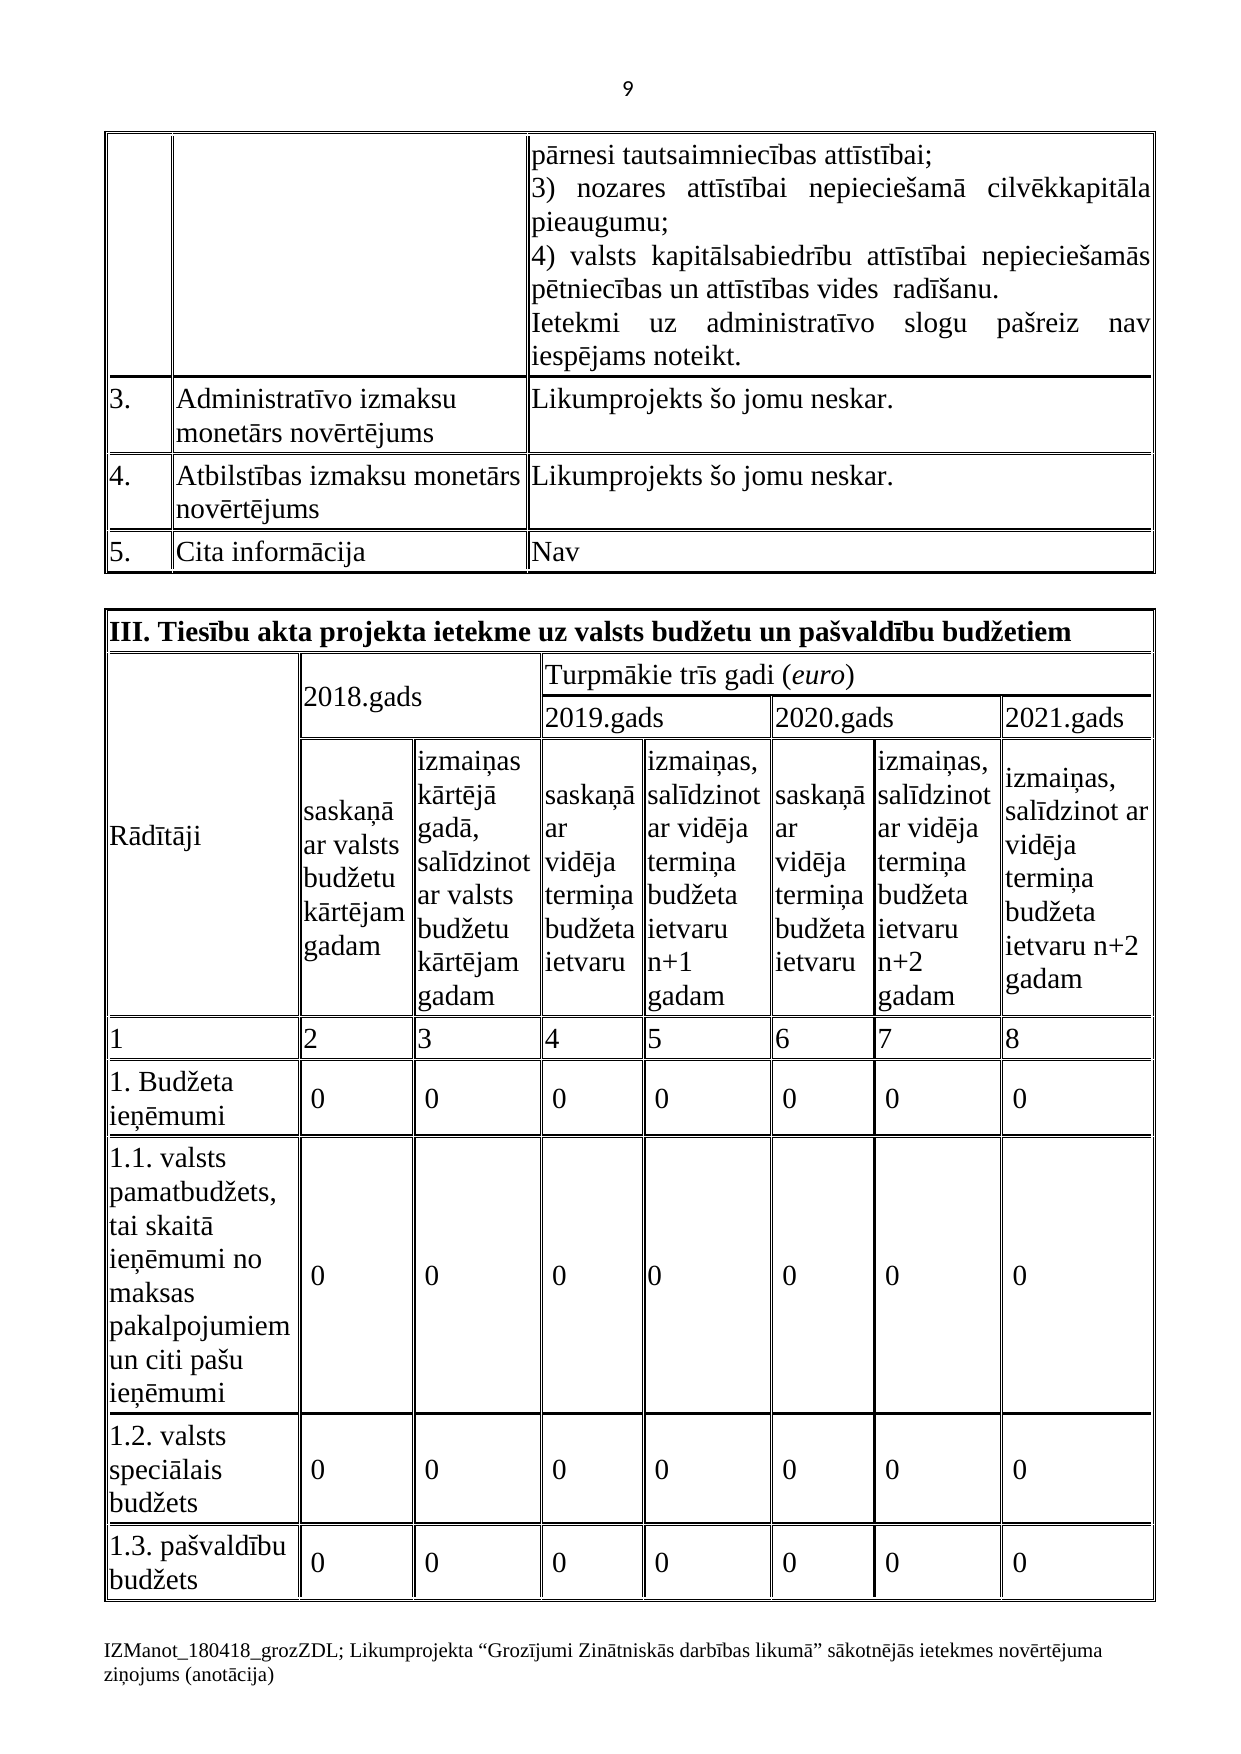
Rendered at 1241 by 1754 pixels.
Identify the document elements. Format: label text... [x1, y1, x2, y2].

table_cell saskaņā ar vidēja termiņa budžeta ietvaru [773, 740, 873, 1015]
table_cell 5. [108, 528, 172, 571]
table_cell 0 [543, 1061, 642, 1134]
table_cell 1.3. pašvaldību budžets [108, 1522, 300, 1599]
table_cell Turpmākie trīs gadi (euro) [541, 651, 1154, 694]
table_cell 7 [876, 1018, 1000, 1058]
table_cell 8 [1002, 1015, 1154, 1058]
table_cell 0 [876, 1415, 1000, 1522]
table_cell Atbilstības izmaksu monetārs novērtējums [174, 455, 526, 528]
table_cell 0 [414, 1526, 541, 1599]
table_cell 2021.gads [1003, 694, 1153, 737]
table_cell 2018.gads [302, 654, 540, 737]
table_cell 2019.gads [543, 697, 770, 737]
table_cell izmaiņas, salīdzinot ar vidēja termiņa budžeta ietvaru n+2 gadam [1002, 737, 1154, 1015]
table_cell 1.1. valsts pamatbudžets, tai skaitā ieņēmumi no maksas pakalpojumiem un citi pašu ieņēmumi [108, 1134, 298, 1412]
table_cell Administratīvo izmaksu monetārs novērtējums [174, 378, 526, 451]
table_cell 0 [302, 1061, 412, 1134]
table_cell 0 [543, 1138, 642, 1412]
table_cell 1.2. valsts speciālais budžets [108, 1412, 298, 1522]
table_cell 6 [773, 1018, 873, 1058]
table_cell saskaņā ar valsts budžetu kārtējam gadam [302, 740, 412, 1015]
table_cell 0 [644, 1526, 772, 1599]
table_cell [173, 132, 528, 375]
table_cell Likumprojekts šo jomu neskar. [530, 451, 1153, 528]
table_cell 0 [876, 1138, 1000, 1412]
table_cell 5 [646, 1018, 770, 1058]
table_cell 4 [543, 1018, 642, 1058]
table_cell Cita informācija [173, 528, 528, 571]
table_cell 0 [874, 1526, 1002, 1599]
table_cell 3 [416, 1018, 540, 1058]
table_cell 0 [541, 1522, 644, 1599]
table_cell 0 [1003, 1412, 1153, 1522]
table_cell 0 [772, 1526, 874, 1599]
table_cell izmaiņas kārtējā gadā, salīdzinot ar valsts budžetu kārtējam gadam [416, 740, 540, 1015]
table_cell 0 [1002, 1522, 1153, 1599]
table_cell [528, 134, 1153, 375]
table_cell Rādītāji [106, 651, 300, 1015]
table_cell 0 [416, 1415, 540, 1522]
table_cell 0 [646, 1138, 770, 1412]
table_cell 0 [646, 1415, 770, 1522]
table_cell izmaiņas, salīdzinot ar vidēja termiņa budžeta ietvaru n+2 gadam [876, 740, 1000, 1015]
table_cell 0 [1003, 1134, 1153, 1412]
table_cell 0 [302, 1138, 412, 1412]
table_header III. Tiesību akta projekta ietekme uz valsts budžetu un pašvaldību budžetiem [108, 611, 1153, 651]
table_cell Likumprojekts šo jomu neskar. [530, 375, 1153, 451]
table_cell 0 [416, 1061, 540, 1134]
table_cell 0 [646, 1061, 770, 1134]
table_cell 0 [1002, 1058, 1154, 1134]
table_cell 0 [302, 1415, 412, 1522]
table_cell 4. [108, 451, 171, 528]
table_cell 0 [300, 1522, 414, 1599]
table_cell 0 [773, 1061, 873, 1134]
table_cell Nav [528, 528, 1153, 571]
table_cell saskaņā ar vidēja termiņa budžeta ietvaru [543, 740, 642, 1015]
table_cell 2020.gads [773, 697, 1000, 737]
table_cell 1. Budžeta ieņēmumi [106, 1058, 300, 1134]
table_cell 0 [773, 1415, 873, 1522]
table_cell 2. [108, 134, 172, 375]
table_cell 0 [773, 1138, 873, 1412]
table_cell 1 [106, 1015, 300, 1058]
table_cell izmaiņas, salīdzinot ar vidēja termiņa budžeta ietvaru n+1 gadam [646, 740, 770, 1015]
table_cell 0 [543, 1415, 642, 1522]
table_cell 3. [108, 375, 171, 451]
table_cell 0 [876, 1061, 1000, 1134]
table_cell 0 [416, 1138, 540, 1412]
table_cell 2 [302, 1018, 412, 1058]
